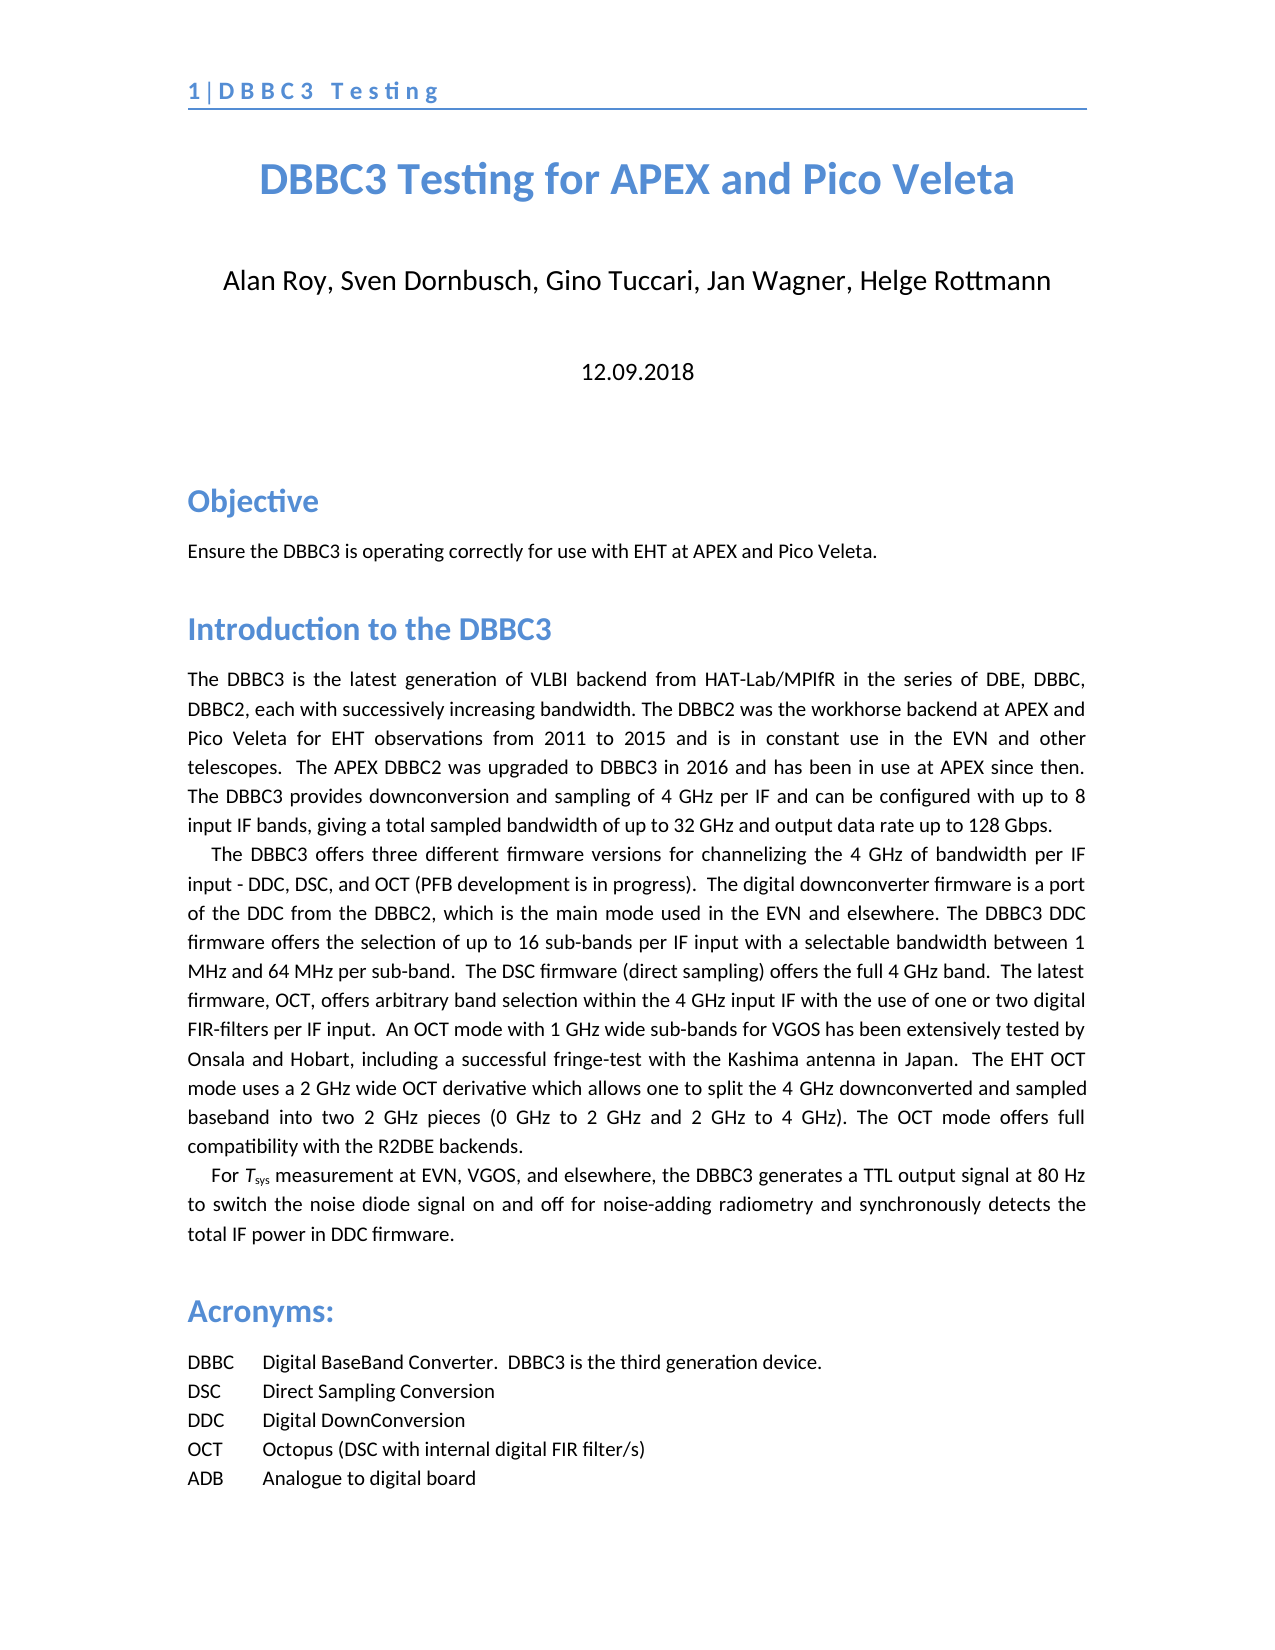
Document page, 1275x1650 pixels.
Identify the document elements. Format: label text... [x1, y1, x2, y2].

text For Tsys measurement at EVN, VGOS, and elsewhere, the DBBC3 generates a TTL output signal at 80 Hz to switch the noise diode signal on and off for noise-adding radiometry and synchronously detects the total IF power in DDC firmware. [187, 1159, 1087, 1247]
text DBBC3 Testing for APEX and Pico Veleta [187, 150, 1087, 206]
text Objective [187, 480, 1087, 521]
text 12.09.2018 [187, 356, 1087, 387]
text OCT Octopus (DSC with internal digital FIR filter/s) [187, 1433, 1087, 1462]
text Ensure the DBBC3 is operating correctly for use with EHT at APEX and Pico Veleta. [187, 535, 1087, 564]
text DDC Digital DownConversion [187, 1404, 1087, 1433]
text ADB Analogue to digital board [187, 1462, 1087, 1492]
text DBBC Digital BaseBand Converter. DBBC3 is the third generation device. [187, 1346, 1087, 1375]
text Acronyms: [187, 1291, 1087, 1331]
text Introduction to the DBBC3 [187, 608, 1087, 649]
text Alan Roy, Sven Dornbusch, Gino Tuccari, Jan Wagner, Helge Rottmann [187, 262, 1087, 297]
text DSC Direct Sampling Conversion [187, 1375, 1087, 1404]
text The DBBC3 offers three different firmware versions for channelizing the 4 GHz of bandwidth per IF input - DDC, DSC, and OCT (PFB development is in progress). The digital downconverter firmware is a port of the DDC from the DBBC2, which is the main mode used in the EVN and elsewhere. The DBBC3 DDC firmware offers the selection of up to 16 sub-bands per IF input with a selectable bandwidth between 1 MHz and 64 MHz per sub-band. The DSC firmware (direct sampling) offers the full 4 GHz band. The latest firmware, OCT, offers arbitrary band selection within the 4 GHz input IF with the use of one or two digital FIR-filters per IF input. An OCT mode with 1 GHz wide sub-bands for VGOS has been extensively tested by Onsala and Hobart, including a successful fringe-test with the Kashima antenna in Japan. The EHT OCT mode uses a 2 GHz wide OCT derivative which allows one to split the 4 GHz downconverted and sampled baseband into two 2 GHz pieces (0 GHz to 2 GHz and 2 GHz to 4 GHz). The OCT mode offers full compatibility with the R2DBE backends. [187, 838, 1087, 1159]
text The DBBC3 is the latest generation of VLBI backend from HAT-Lab/MPIfR in the series of DBE, DBBC, DBBC2, each with successively increasing bandwidth. The DBBC2 was the workhorse backend at APEX and Pico Veleta for EHT observations from 2011 to 2015 and is in constant use in the EVN and other telescopes. The APEX DBBC2 was upgraded to DBBC3 in 2016 and has been in use at APEX since then. The DBBC3 provides downconversion and sampling of 4 GHz per IF and can be configured with up to 8 input IF bands, giving a total sampled bandwidth of up to 32 GHz and output data rate up to 128 Gbps. [187, 663, 1087, 838]
